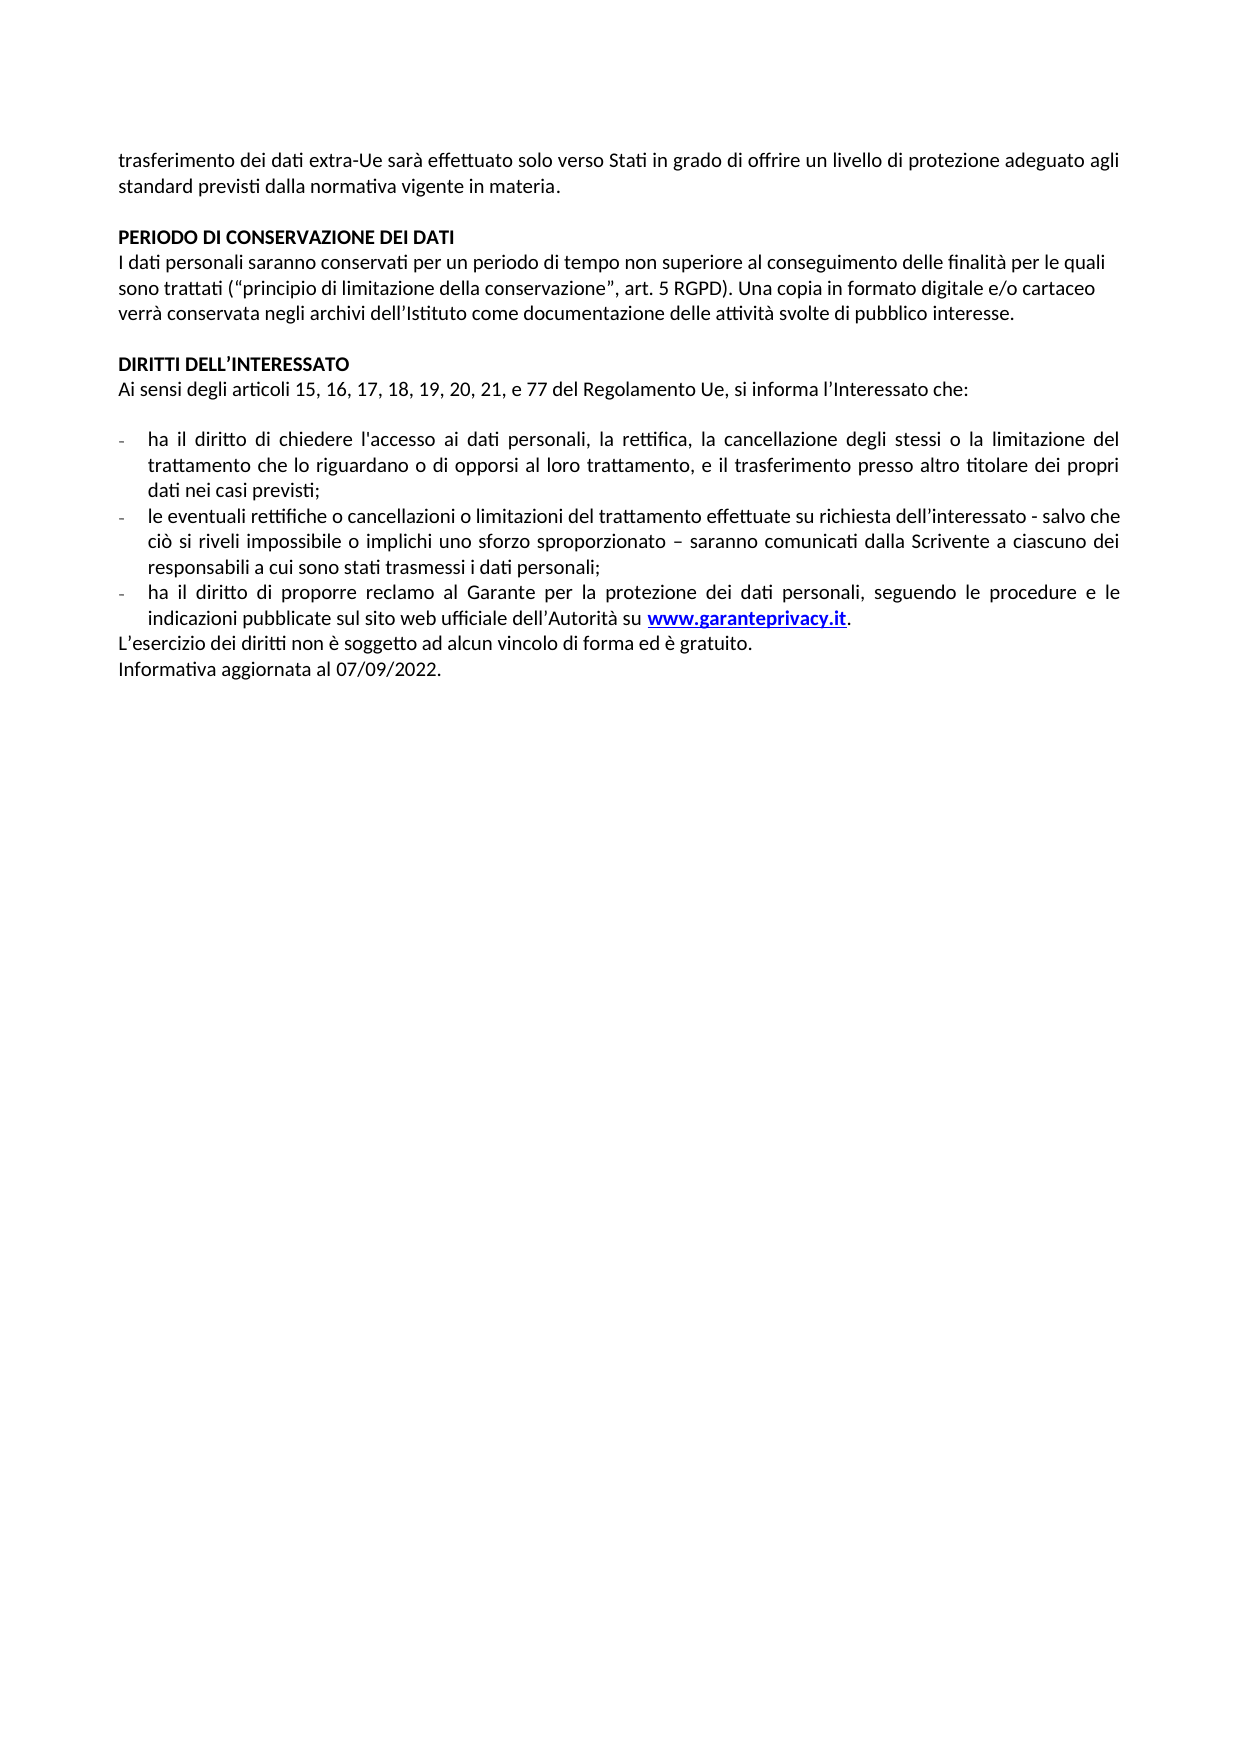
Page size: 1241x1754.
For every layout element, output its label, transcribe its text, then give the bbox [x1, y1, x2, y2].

text Informativa aggiornata al 07/09/2022. [118, 656, 1122, 681]
list ha il diritto di proporre reclamo al Garante per la protezione dei dati personali, seguendo le procedure e le indicazioni pubblicate sul sito web ufficiale dell’Autorità su www.garanteprivacy.it. [118, 579, 1122, 631]
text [118, 148, 1122, 198]
text L’esercizio dei diritti non è soggetto ad alcun vincolo di forma ed è gratuito. [118, 631, 1122, 656]
text I dati personali saranno conservati per un periodo di tempo non superiore al conseguimento delle finalità per le quali sono trattati (“principio di limitazione della conservazione”, art. 5 RGPD). Una copia in formato digitale e/o cartaceo verrà conservata negli archivi dell’Istituto come documentazione delle attività svolte di pubblico interesse. [118, 249, 1122, 326]
list ha il diritto di chiedere l'accesso ai dati personali, la rettifica, la cancellazione degli stessi o la limitazione del trattamento che lo riguardano o di opporsi al loro trattamento, e il trasferimento presso altro titolare dei propri dati nei casi previsti; [118, 426, 1122, 503]
text PERIODO DI CONSERVAZIONE DEI DATI [118, 224, 1122, 249]
list le eventuali rettifiche o cancellazioni o limitazioni del trattamento effettuate su richiesta dell’interessato - salvo che ciò si riveli impossibile o implichi uno sforzo sproporzionato – saranno comunicati dalla Scrivente a ciascuno dei responsabili a cui sono stati trasmessi i dati personali; [118, 503, 1122, 579]
text DIRITTI DELL’INTERESSATO [118, 351, 1122, 376]
text Ai sensi degli articoli 15, 16, 17, 18, 19, 20, 21, e 77 del Regolamento Ue, si informa l’Interessato che: [118, 376, 1122, 402]
